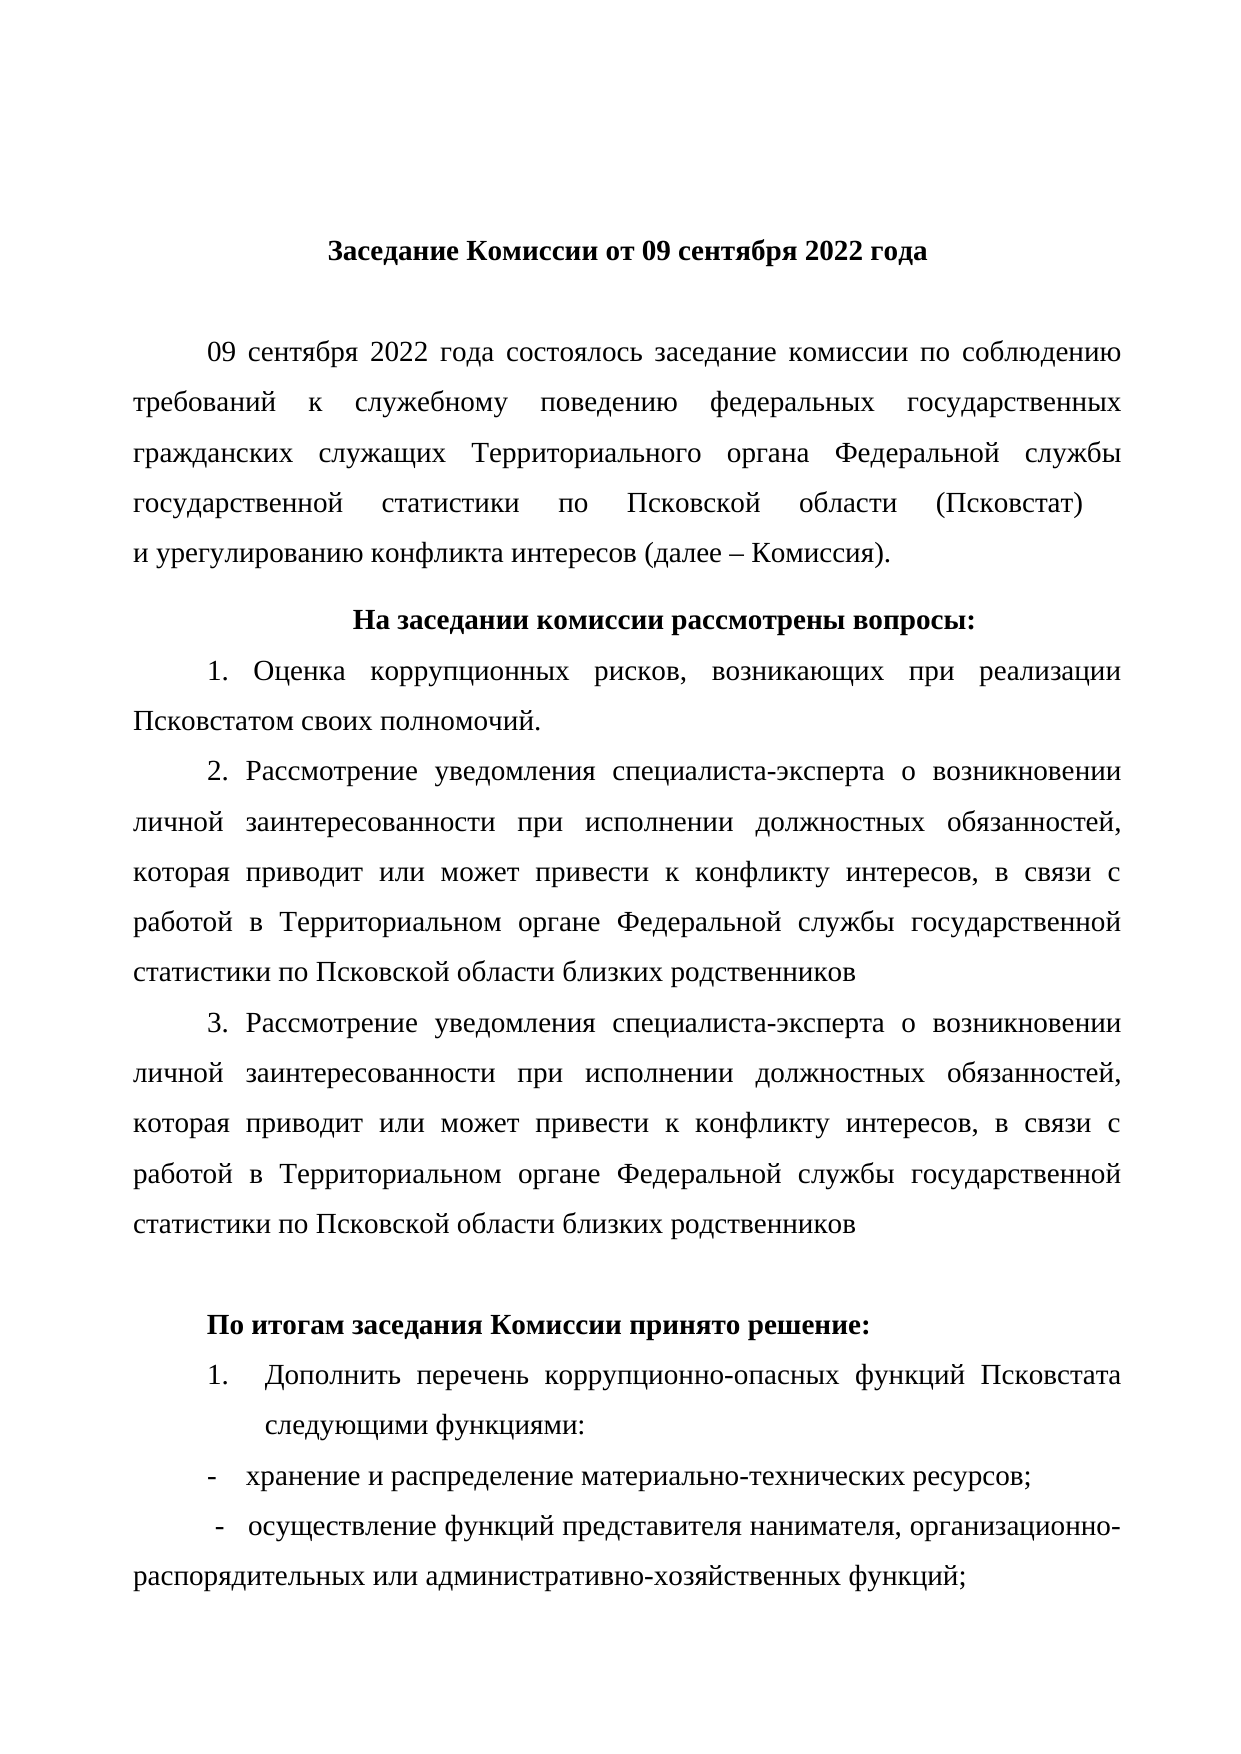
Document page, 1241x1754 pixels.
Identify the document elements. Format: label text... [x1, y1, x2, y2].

text - хранение и распределение материально-технических ресурсов; [133, 1458, 1122, 1491]
text 3. Рассмотрение уведомления специалиста-эксперта о возникновении личной заинтересованности при исполнении должностных обязанностей, которая приводит или может привести к конфликту интересов, в связи с работой в Территориальном органе Федеральной службы государственной статистики по Псковской области близких родственников [133, 1005, 1122, 1240]
text 2. Рассмотрение уведомления специалиста-эксперта о возникновении личной заинтересованности при исполнении должностных обязанностей, которая приводит или может привести к конфликту интересов, в связи с работой в Территориальном органе Федеральной службы государственной статистики по Псковской области близких родственников [133, 753, 1122, 988]
text На заседании комиссии рассмотрены вопросы: [133, 602, 1122, 636]
list Дополнить перечень коррупционно-опасных функций Псковстата следующими функциями: [207, 1357, 1122, 1441]
text По итогам заседания Комиссии принято решение: [133, 1307, 1122, 1340]
text 09 сентября 2022 года состоялось заседание комиссии по соблюдению требований к служебному поведению федеральных государственных гражданских служащих Территориального органа Федеральной службы государственной статистики по Псковской области (Псковстат) и урегулированию конфликта интересов (далее – Комиссия). [133, 334, 1122, 569]
text Заседание Комиссии от 09 сентября 2022 года [133, 233, 1122, 267]
text 1. Оценка коррупционных рисков, возникающих при реализации Псковстатом своих полномочий. [133, 653, 1122, 737]
text - осуществление функций представителя нанимателя, организационно-распорядительных или административно-хозяйственных функций; [133, 1508, 1122, 1592]
